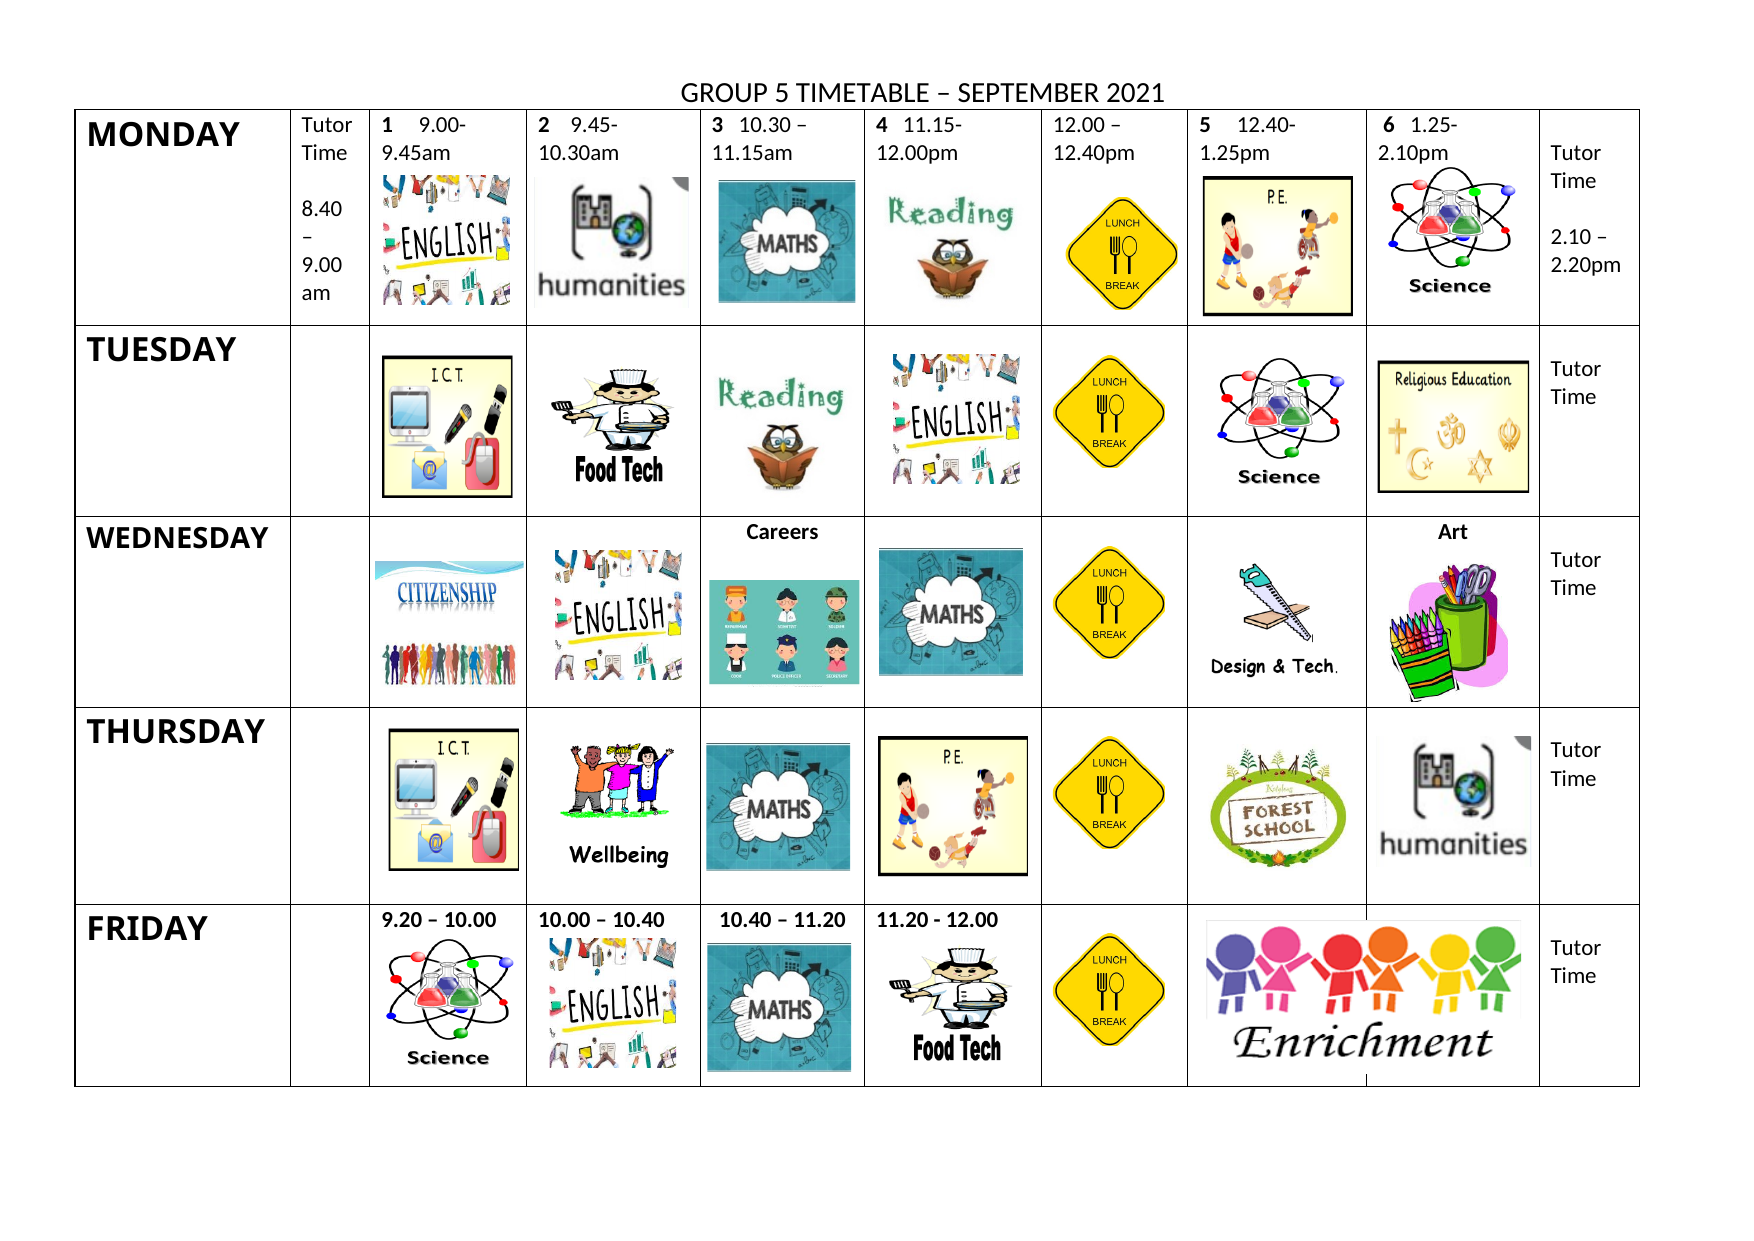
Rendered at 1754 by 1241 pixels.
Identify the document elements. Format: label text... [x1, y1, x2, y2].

picture [709, 580, 860, 687]
table_cell [527, 326, 700, 516]
table_cell [1042, 905, 1187, 1086]
picture [1052, 355, 1165, 468]
table_header MONDAY [76, 110, 290, 325]
table_cell THURSDAY [76, 708, 290, 904]
table_cell Tutor Time [1540, 905, 1639, 1086]
table_cell [1188, 326, 1366, 516]
table_cell 10.40 – 11.20 [701, 905, 864, 1086]
picture [882, 939, 1034, 1063]
table_cell WEDNESDAY [76, 517, 290, 707]
table_cell [291, 517, 369, 707]
table_header 6 1.25-2.10pm [1367, 110, 1539, 325]
table_cell [1042, 517, 1187, 707]
picture [544, 360, 696, 485]
table_cell [527, 517, 700, 707]
table_cell [865, 708, 1041, 904]
picture [545, 731, 687, 872]
picture [534, 177, 689, 308]
table_cell [370, 708, 526, 904]
table_cell [1367, 708, 1539, 904]
table_cell TUESDAY [76, 326, 290, 516]
table_header Tutor Time 2.10 – 2.20pm [1540, 110, 1639, 325]
table_cell [291, 708, 369, 904]
table_cell [1188, 708, 1366, 904]
table_cell 10.00 – 10.40 [527, 905, 700, 1086]
table_cell [1367, 326, 1539, 516]
picture [1376, 736, 1532, 867]
table_cell 9.20 – 10.00 [370, 905, 526, 1086]
picture [1065, 197, 1178, 310]
table_header 4 11.15-12.00pm [865, 110, 1041, 325]
picture [1206, 920, 1522, 1074]
table_header 2 9.45-10.30am [527, 110, 700, 325]
table_header 3 10.30 – 11.15am [701, 110, 864, 325]
table_cell [1042, 326, 1187, 516]
picture [1052, 933, 1165, 1046]
table_cell [1367, 905, 1539, 1086]
table_cell [865, 326, 1041, 516]
table_cell [1188, 517, 1366, 707]
table_cell [865, 517, 1041, 707]
table_cell Art [1367, 517, 1539, 707]
table_cell [701, 708, 864, 904]
table_cell Tutor Time [1540, 708, 1639, 904]
table_cell [370, 326, 526, 516]
table_cell [701, 326, 864, 516]
picture [1208, 744, 1348, 871]
picture [1052, 546, 1165, 659]
table_header 12.00 – 12.40pm [1042, 110, 1187, 325]
table_cell Tutor Time [1540, 326, 1639, 516]
table_cell [527, 708, 700, 904]
picture [1389, 563, 1508, 702]
table_header 1 9.00-9.45am [370, 110, 526, 325]
picture [1052, 736, 1165, 849]
picture [1205, 556, 1340, 682]
table_cell [370, 517, 526, 707]
table_cell [291, 326, 369, 516]
table_cell [1188, 905, 1366, 1086]
table_cell [291, 905, 369, 1086]
table_header Tutor Time 8.40 – 9.00 am [291, 110, 369, 325]
table_cell 11.20 - 12.00 [865, 905, 1041, 1086]
table_cell Careers [701, 517, 864, 707]
table_cell FRIDAY [76, 905, 290, 1086]
table_cell Tutor Time [1540, 517, 1639, 707]
table_cell [1042, 708, 1187, 904]
table_header 5 12.40- 1.25pm [1188, 110, 1366, 325]
